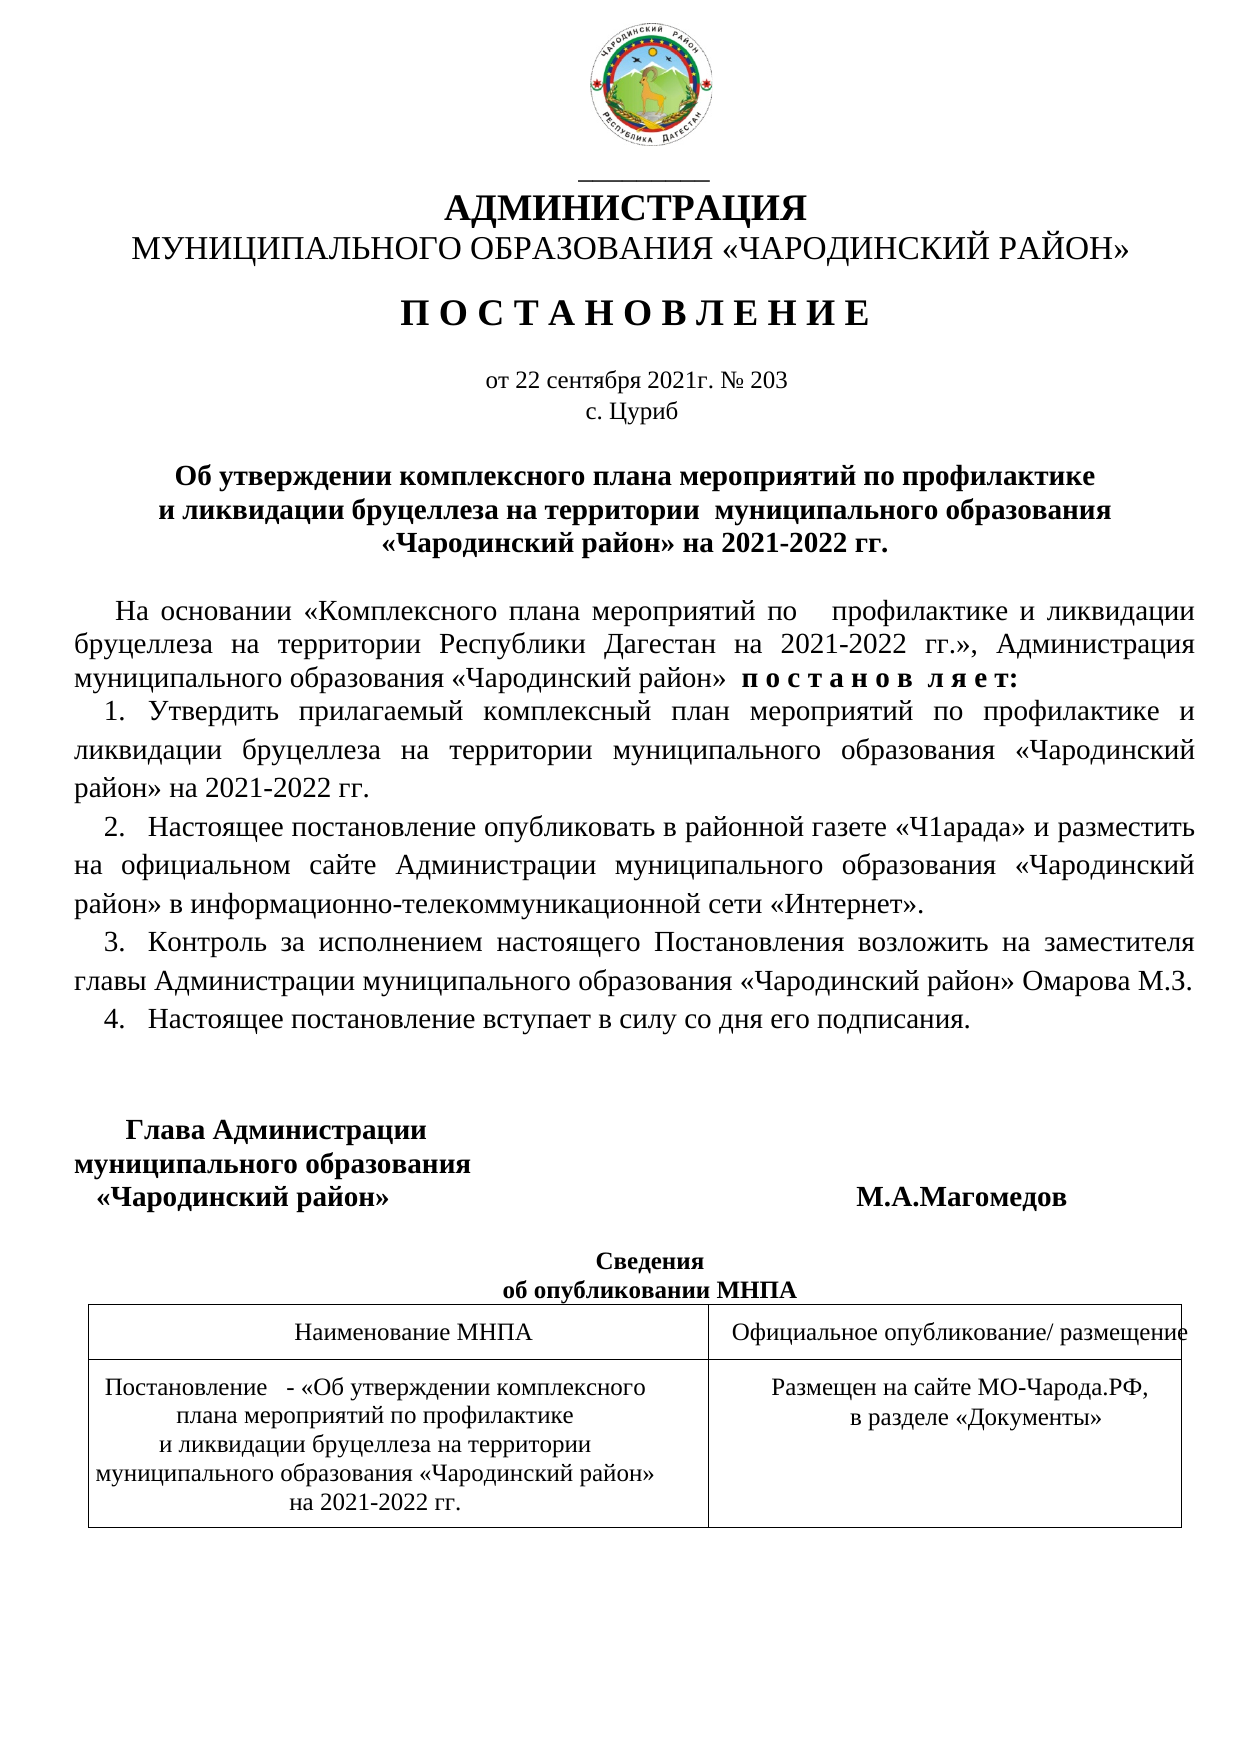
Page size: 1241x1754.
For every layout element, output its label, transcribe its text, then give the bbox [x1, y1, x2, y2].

list Настоящее постановление опубликовать в районной газете «Ч1арада» и разместить на официальном сайте Администрации муниципального образования «Чародинский район» в информационно-телекоммуникационной сети «Интернет». [74, 809, 1196, 919]
list Контроль за исполнением настоящего Постановления возложить на заместителя главы Администрации муниципального образования «Чародинский район» Омарова М.З. [74, 924, 1196, 997]
text Глава Администрации [74, 1112, 1196, 1146]
table_header Наименование МНПА [89, 1305, 708, 1359]
table_cell Размещен на сайте МО-Чарода.РФ, в разделе «Документы» [709, 1360, 1181, 1527]
picture [590, 23, 713, 146]
text с. Цуриб [74, 396, 1196, 425]
list Утвердить прилагаемый комплексный план мероприятий по профилактике и ликвидации бруцеллеза на территории муниципального образования «Чародинский район» на 2021-2022 гг. [74, 693, 1196, 804]
text _________ [133, 152, 1196, 185]
text МУНИЦИПАЛЬНОГО ОБРАЗОВАНИЯ «ЧАРОДИНСКИЙ РАЙОН» [74, 228, 1196, 267]
text муниципального образования [74, 1146, 1196, 1179]
text «Чародинский район» М.А.Магомедов [74, 1179, 1196, 1213]
list Настоящее постановление вступает в силу со дня его подписания. [74, 1002, 1196, 1035]
text П О С Т А Н О В Л Е Н И Е [74, 291, 1196, 334]
text и ликвидации бруцеллеза на территории муниципального образования «Чародинский район» на 2021-2022 гг. [74, 492, 1196, 559]
table_header Официальное опубликование/ размещение [709, 1305, 1181, 1359]
text об опубликовании МНПА [74, 1275, 1226, 1304]
table_cell Постановление - «Об утверждении комплексного плана мероприятий по профилактике и ликвидации бруцеллеза на территории муниципального образования «Чародинский район» на 2021-2022 гг. [89, 1360, 708, 1527]
text Сведения [74, 1246, 1226, 1275]
text На основании «Комплексного плана мероприятий по профилактике и ликвидации бруцеллеза на территории Республики Дагестан на 2021-2022 гг.», Администрация муниципального образования «Чародинский район» п о с т а н о в л я е т: [74, 593, 1196, 693]
text от 22 сентября 2021г. № 203 [74, 353, 1196, 396]
text АДМИНИСТРАЦИЯ [74, 185, 1196, 228]
text Об утверждении комплексного плана мероприятий по профилактике [74, 458, 1196, 492]
